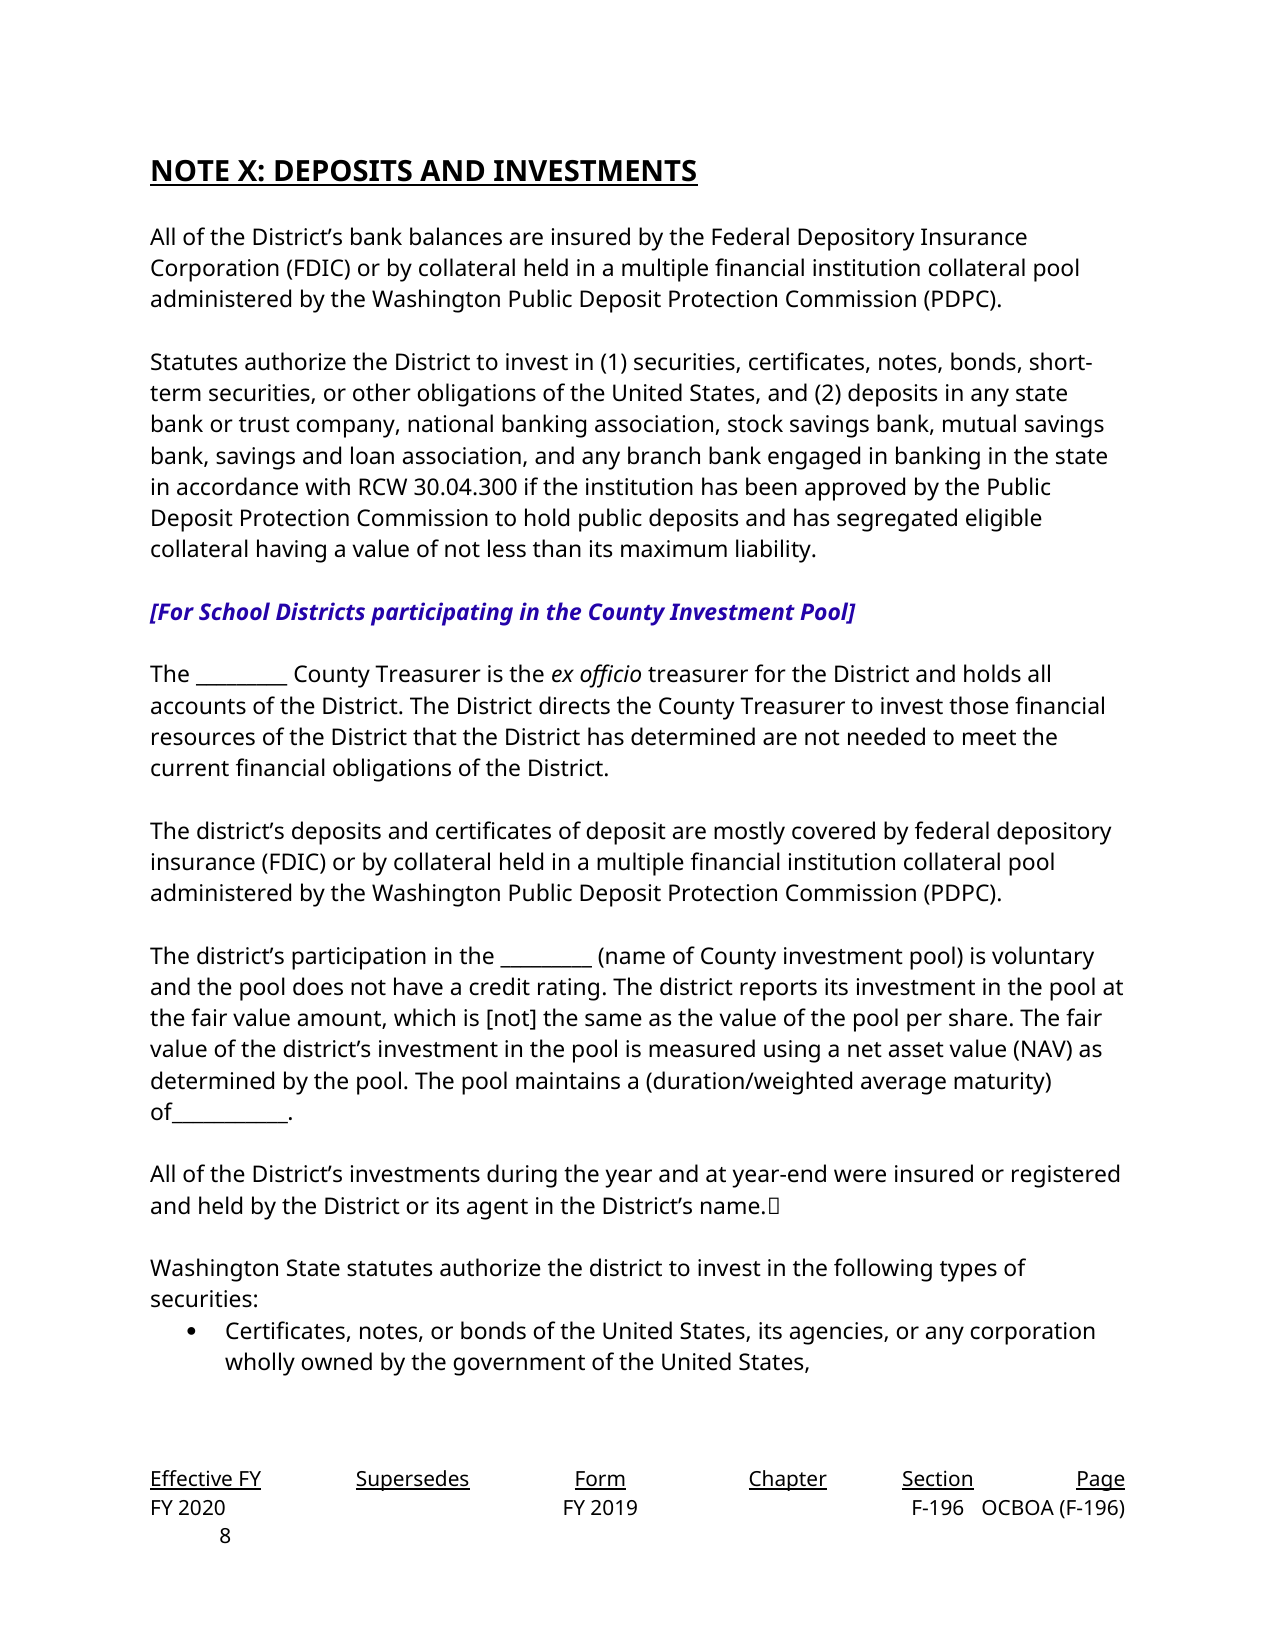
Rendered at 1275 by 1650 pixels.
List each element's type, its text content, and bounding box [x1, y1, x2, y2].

subtitle NOTE X: DEPOSITS AND INVESTMENTS [150, 150, 1102, 190]
text Washington State statutes authorize the district to invest in the following types of securities: [150, 1252, 1125, 1315]
text All of the District’s investments during the year and at year-end were insured or registered and held by the District or its agent in the District’s name. [150, 1158, 1125, 1221]
text Statutes authorize the District to invest in (1) securities, certificates, notes, bonds, short-term securities, or other obligations of the United States, and (2) deposits in any state bank or trust company, national banking association, stock savings bank, mutual savings bank, savings and loan association, and any branch bank engaged in banking in the state in accordance with RCW 30.04.300 if the institution has been approved by the Public Deposit Protection Commission to hold public deposits and has segregated eligible collateral having a value of not less than its maximum liability. [150, 346, 1125, 565]
text The _________ County Treasurer is the ex officio treasurer for the District and holds all accounts of the District. The District directs the County Treasurer to invest those financial resources of the District that the District has determined are not needed to meet the current financial obligations of the District. [150, 658, 1125, 783]
list Certificates, notes, or bonds of the United States, its agencies, or any corporation wholly owned by the government of the United States, [187, 1315, 1125, 1377]
text [For School Districts participating in the County Investment Pool] [150, 596, 1125, 627]
text All of the District’s bank balances are insured by the Federal Depository Insurance Corporation (FDIC) or by collateral held in a multiple financial institution collateral pool administered by the Washington Public Deposit Protection Commission (PDPC). [150, 221, 1125, 315]
text The district’s participation in the _________ (name of County investment pool) is voluntary and the pool does not have a credit rating. The district reports its investment in the pool at the fair value amount, which is [not] the same as the value of the pool per share. The fair value of the district’s investment in the pool is measured using a net asset value (NAV) as determined by the pool. The pool maintains a (duration/weighted average maturity) of___________. [150, 940, 1125, 1127]
text The district’s deposits and certificates of deposit are mostly covered by federal depository insurance (FDIC) or by collateral held in a multiple financial institution collateral pool administered by the Washington Public Deposit Protection Commission (PDPC). [150, 815, 1125, 908]
